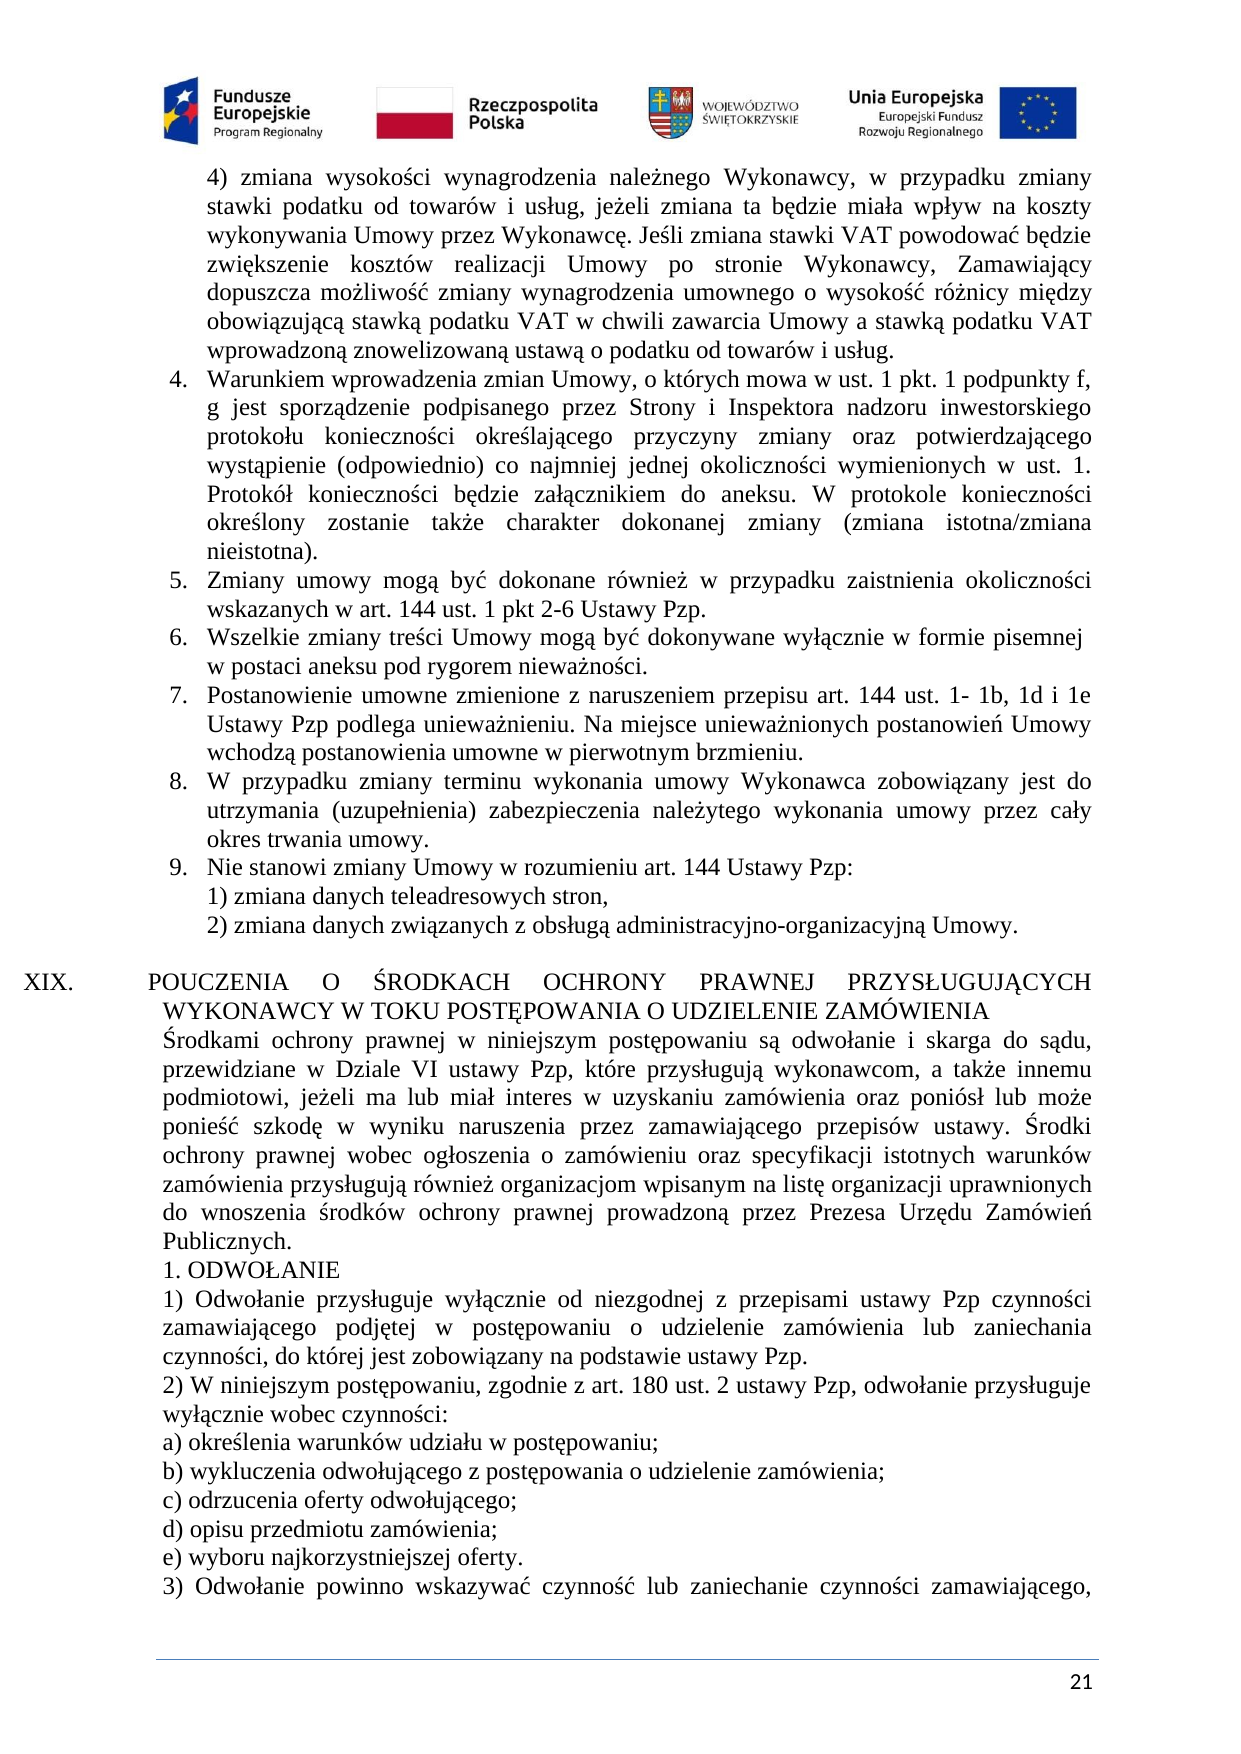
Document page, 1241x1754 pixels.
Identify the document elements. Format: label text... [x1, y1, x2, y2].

text e) wyboru najkorzystniejszej oferty. [162, 1542, 1093, 1571]
list Zmiany umowy mogą być dokonane również w przypadku zaistnienia okoliczności wskazanych w art. 144 ust. 1 pkt 2-6 Ustawy Pzp. [169, 565, 1093, 622]
list Nie stanowi zmiany Umowy w rozumieniu art. 144 Ustawy Pzp: [169, 852, 1093, 881]
text Środkami ochrony prawnej w niniejszym postępowaniu są odwołanie i skarga do sądu, przewidziane w Dziale VI ustawy Pzp, które przysługują wykonawcom, a także innemu podmiotowi, jeżeli ma lub miał interes w uzyskaniu zamówienia oraz poniósł lub może ponieść szkodę w wyniku naruszenia przez zamawiającego przepisów ustawy. Środki ochrony prawnej wobec ogłoszenia o zamówieniu oraz specyfikacji istotnych warunków zamówienia przysługują również organizacjom wpisanym na listę organizacji uprawnionych do wnoszenia środków ochrony prawnej prowadzoną przez Prezesa Urzędu Zamówień Publicznych. [162, 1025, 1093, 1255]
text 2) zmiana danych związanych z obsługą administracyjno-organizacyjną Umowy. [148, 910, 1093, 939]
list W przypadku zmiany terminu wykonania umowy Wykonawca zobowiązany jest do utrzymania (uzupełnienia) zabezpieczenia należytego wykonania umowy przez cały okres trwania umowy. [169, 766, 1093, 852]
text b) wykluczenia odwołującego z postępowania o udzielenie zamówienia; [162, 1456, 1093, 1485]
text a) określenia warunków udziału w postępowaniu; [162, 1427, 1093, 1456]
list Wszelkie zmiany treści Umowy mogą być dokonywane wyłącznie w formie pisemnej w postaci aneksu pod rygorem nieważności. [169, 622, 1093, 680]
text c) odrzucenia oferty odwołującego; [162, 1485, 1093, 1514]
text 1) zmiana danych teleadresowych stron, [148, 881, 1093, 910]
text 1. ODWOŁANIE [162, 1255, 1093, 1284]
picture [147, 59, 1093, 163]
text 2) W niniejszym postępowaniu, zgodnie z art. 180 ust. 2 ustawy Pzp, odwołanie przysługuje wyłącznie wobec czynności: [162, 1370, 1093, 1427]
list Warunkiem wprowadzenia zmian Umowy, o których mowa w ust. 1 pkt. 1 podpunkty f, g jest sporządzenie podpisanego przez Strony i Inspektora nadzoru inwestorskiego protokołu konieczności określającego przyczyny zmiany oraz potwierdzającego wystąpienie (odpowiednio) co najmniej jednej okoliczności wymienionych w ust. 1. Protokół konieczności będzie załącznikiem do aneksu. W protokole konieczności określony zostanie także charakter dokonanej zmiany (zmiana istotna/zmiana nieistotna). [169, 364, 1093, 565]
list Postanowienie umowne zmienione z naruszeniem przepisu art. 144 ust. 1- 1b, 1d i 1e Ustawy Pzp podlega unieważnieniu. Na miejsce unieważnionych postanowień Umowy wchodzą postanowienia umowne w pierwotnym brzmieniu. [169, 680, 1093, 766]
text d) opisu przedmiotu zamówienia; [162, 1514, 1093, 1542]
text 1) Odwołanie przysługuje wyłącznie od niezgodnej z przepisami ustawy Pzp czynności zamawiającego podjętej w postępowaniu o udzielenie zamówienia lub zaniechania czynności, do której jest zobowiązany na podstawie ustawy Pzp. [162, 1284, 1093, 1370]
text 4) zmiana wysokości wynagrodzenia należnego Wykonawcy, w przypadku zmiany stawki podatku od towarów i usług, jeżeli zmiana ta będzie miała wpływ na koszty wykonywania Umowy przez Wykonawcę. Jeśli zmiana stawki VAT powodować będzie zwiększenie kosztów realizacji Umowy po stronie Wykonawcy, Zamawiający dopuszcza możliwość zmiany wynagrodzenia umownego o wysokość różnicy między obowiązującą stawką podatku VAT w chwili zawarcia Umowy a stawką podatku VAT wprowadzoną znowelizowaną ustawą o podatku od towarów i usług. [207, 163, 1093, 364]
list POUCZENIA O ŚRODKACH OCHRONY PRAWNEJ PRZYSŁUGUJĄCYCH WYKONAWCY W TOKU POSTĘPOWANIA O UDZIELENIE ZAMÓWIENIA [74, 967, 1093, 1025]
